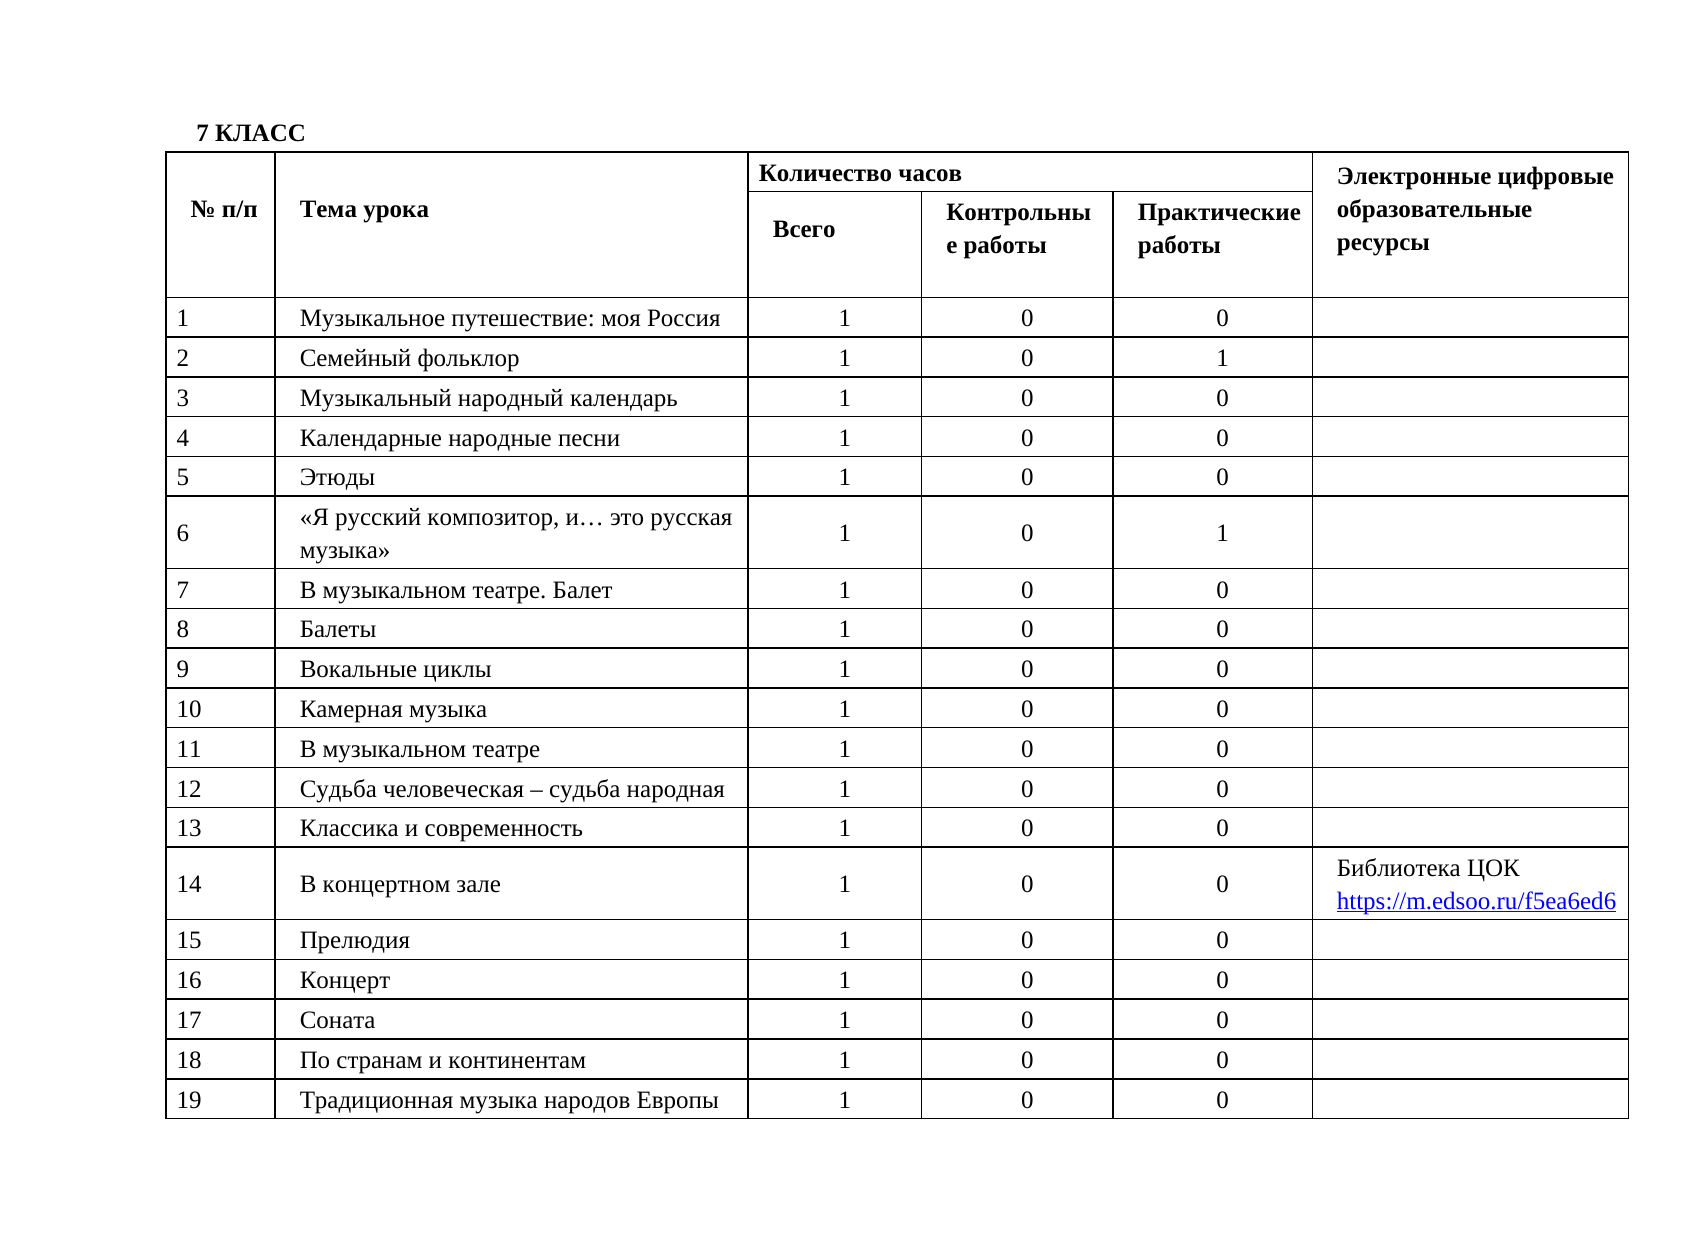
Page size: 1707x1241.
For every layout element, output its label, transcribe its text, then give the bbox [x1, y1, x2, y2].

table_cell 1 [749, 417, 921, 456]
table_cell 0 [1114, 1000, 1312, 1038]
table_cell [1313, 689, 1628, 727]
table_cell [1313, 808, 1628, 846]
table_cell По странам и континентам [276, 1040, 747, 1078]
table_cell 1 [749, 569, 921, 607]
table_cell 1 [749, 689, 921, 727]
table_cell Календарные народные песни [276, 417, 747, 456]
table_cell 0 [922, 609, 1112, 647]
table_cell [1313, 378, 1628, 416]
table_cell [1313, 609, 1628, 647]
table_cell 15 [167, 920, 274, 958]
table_cell 0 [922, 1000, 1112, 1038]
table_cell 0 [1114, 649, 1312, 687]
table_cell Музыкальное путешествие: моя Россия [276, 298, 747, 336]
table_cell 5 [167, 457, 274, 495]
table_cell 0 [922, 569, 1112, 607]
table_cell 4 [167, 417, 274, 456]
table_header Тема урока [276, 153, 747, 296]
table_cell 1 [749, 1080, 921, 1118]
table_cell 1 [749, 609, 921, 647]
table_cell 0 [1114, 417, 1312, 456]
table_cell 0 [1114, 1040, 1312, 1078]
table_cell В музыкальном театре [276, 728, 747, 767]
table_cell 1 [749, 338, 921, 376]
table_cell 6 [167, 497, 274, 568]
table_cell 1 [167, 298, 274, 336]
table_cell Классика и современность [276, 808, 747, 846]
table_cell 0 [922, 848, 1112, 919]
table_cell [1313, 728, 1628, 767]
table_cell 1 [749, 848, 921, 919]
table_cell Всего [749, 192, 921, 296]
table_cell 19 [167, 1080, 274, 1118]
table_cell 0 [1114, 920, 1312, 958]
table_cell 16 [167, 960, 274, 998]
table_cell [1313, 1080, 1628, 1118]
table_cell 1 [749, 808, 921, 846]
table_cell 0 [1114, 768, 1312, 806]
table_cell 1 [749, 768, 921, 806]
table_cell Этюды [276, 457, 747, 495]
table_cell 8 [167, 609, 274, 647]
table_cell В музыкальном театре. Балет [276, 569, 747, 607]
table_cell 9 [167, 649, 274, 687]
table_cell 18 [167, 1040, 274, 1078]
table_cell 0 [1114, 960, 1312, 998]
table_cell 0 [922, 689, 1112, 727]
table_cell Семейный фольклор [276, 338, 747, 376]
table_cell [1313, 649, 1628, 687]
table_cell 1 [749, 298, 921, 336]
table_cell Соната [276, 1000, 747, 1038]
table_cell 10 [167, 689, 274, 727]
table_cell 1 [749, 649, 921, 687]
table_cell [1313, 920, 1628, 958]
table_cell [1313, 1000, 1628, 1038]
table_cell 1 [749, 960, 921, 998]
table_cell 1 [749, 920, 921, 958]
table_cell [1313, 960, 1628, 998]
table_cell 0 [1114, 569, 1312, 607]
table_cell 0 [922, 457, 1112, 495]
table_header Количество часов [749, 153, 1312, 191]
table_cell 3 [167, 378, 274, 416]
table_cell 0 [922, 960, 1112, 998]
table_cell 1 [1114, 338, 1312, 376]
table_cell [1313, 338, 1628, 376]
table_cell 0 [922, 728, 1112, 767]
table_cell 14 [167, 848, 274, 919]
table_cell Библиотека ЦОК https://m.edsoo.ru/f5ea6ed6 [1313, 848, 1628, 919]
table_cell 1 [749, 1040, 921, 1078]
table_cell Концерт [276, 960, 747, 998]
table_cell 11 [167, 728, 274, 767]
table_cell [1313, 1040, 1628, 1078]
table_cell «Я русский композитор, и… это русская музыка» [276, 497, 747, 568]
table_header Электронные цифровые образовательные ресурсы [1313, 153, 1628, 296]
table_cell 0 [1114, 298, 1312, 336]
table_cell 0 [1114, 848, 1312, 919]
table_cell 1 [749, 378, 921, 416]
table_cell Традиционная музыка народов Европы [276, 1080, 747, 1118]
table_cell [1313, 497, 1628, 568]
table_cell 0 [1114, 457, 1312, 495]
table_cell Контрольные работы [922, 192, 1112, 296]
table_cell Вокальные циклы [276, 649, 747, 687]
table_cell 0 [1114, 378, 1312, 416]
table_cell [1313, 417, 1628, 456]
table_cell Судьба человеческая – судьба народная [276, 768, 747, 806]
table_cell 0 [922, 808, 1112, 846]
table_cell 1 [1114, 497, 1312, 568]
table_cell 0 [922, 417, 1112, 456]
table_cell [1313, 298, 1628, 336]
table_cell 0 [922, 649, 1112, 687]
table_cell Камерная музыка [276, 689, 747, 727]
table_cell 1 [749, 728, 921, 767]
table_cell В концертном зале [276, 848, 747, 919]
table_cell 0 [1114, 808, 1312, 846]
table_cell Музыкальный народный календарь [276, 378, 747, 416]
table_cell 0 [922, 920, 1112, 958]
text 7 КЛАСС [190, 118, 1618, 147]
table_cell 0 [1114, 609, 1312, 647]
table_cell Прелюдия [276, 920, 747, 958]
table_cell 1 [749, 457, 921, 495]
table_cell [1313, 768, 1628, 806]
table_cell 0 [922, 497, 1112, 568]
table_cell 1 [749, 497, 921, 568]
table_cell 0 [1114, 689, 1312, 727]
table_cell 17 [167, 1000, 274, 1038]
table_cell 1 [749, 1000, 921, 1038]
table_cell [1313, 569, 1628, 607]
table_cell 0 [922, 338, 1112, 376]
table_cell Балеты [276, 609, 747, 647]
table_cell 12 [167, 768, 274, 806]
table_cell 0 [922, 1080, 1112, 1118]
table_cell 0 [1114, 1080, 1312, 1118]
table_cell 0 [1114, 728, 1312, 767]
table_cell 0 [922, 378, 1112, 416]
table_cell 0 [922, 768, 1112, 806]
table_cell 2 [167, 338, 274, 376]
table_header № п/п [167, 153, 274, 296]
table_cell [1313, 457, 1628, 495]
table_cell Практические работы [1114, 192, 1312, 296]
table_cell 0 [922, 1040, 1112, 1078]
table_cell 0 [922, 298, 1112, 336]
table_cell 7 [167, 569, 274, 607]
table_cell 13 [167, 808, 274, 846]
